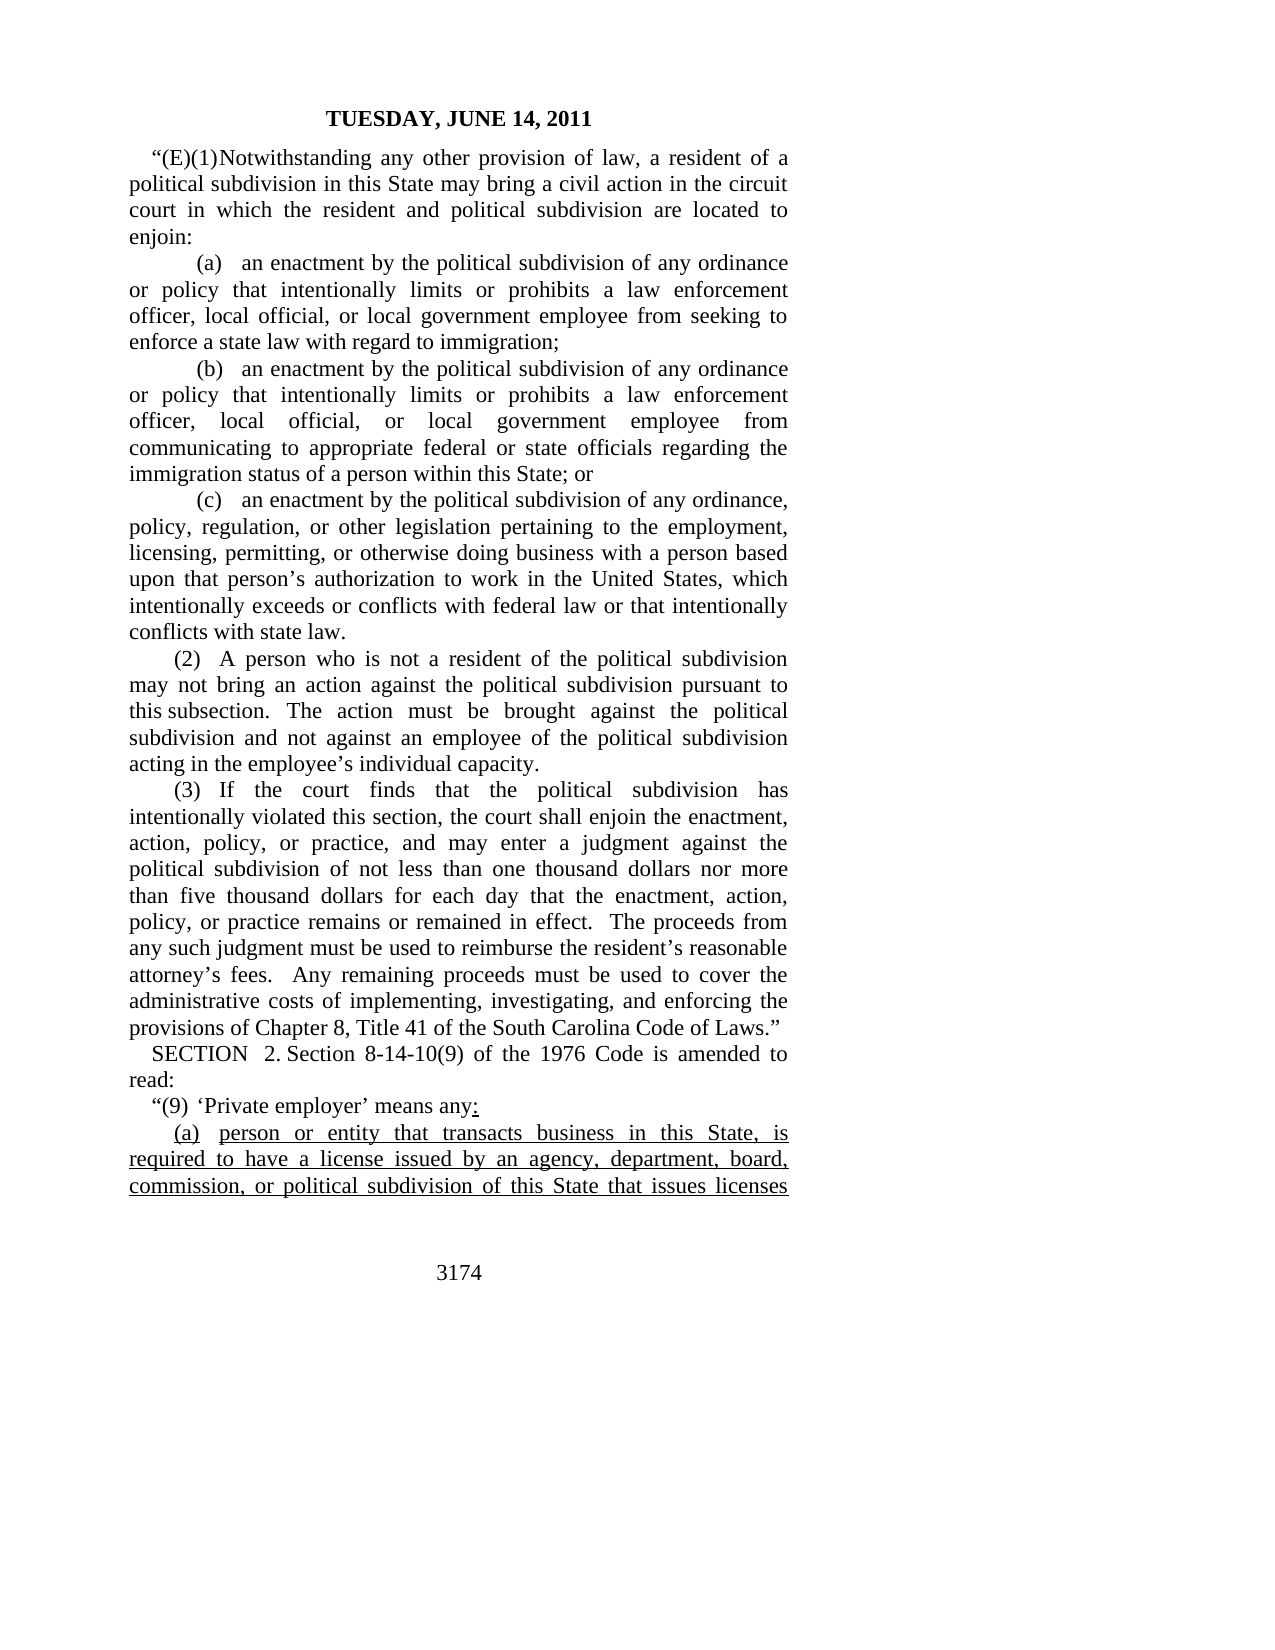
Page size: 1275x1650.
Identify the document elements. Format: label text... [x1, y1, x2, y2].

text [129, 1169, 789, 1195]
text “(E)(1) Notwithstanding any other provision of law, a resident of a political subdivision in this State may bring a civil action in the circuit court in which the resident and political subdivision are located to enjoin: [129, 144, 789, 249]
text SECTION 2. Section 8-14-10(9) of the 1976 Code is amended to read: [129, 1040, 789, 1093]
text (2) A person who is not a resident of the political subdivision may not bring an action against the political subdivision pursuant to this subsection. The action must be brought against the political subdivision and not against an employee of the political subdivision acting in the employee’s individual capacity. [129, 644, 789, 776]
text (c) an enactment by the political subdivision of any ordinance, policy, regulation, or other legislation pertaining to the employment, licensing, permitting, or otherwise doing business with a person based upon that person’s authorization to work in the United States, which intentionally exceeds or conflicts with federal law or that intentionally conflicts with state law. [129, 486, 789, 644]
text (b) an enactment by the political subdivision of any ordinance or policy that intentionally limits or prohibits a law enforcement officer, local official, or local government employee from communicating to appropriate federal or state officials regarding the immigration status of a person within this State; or [129, 355, 789, 486]
text “(9) ‘Private employer’ means any: [129, 1093, 789, 1119]
text (3) If the court finds that the political subdivision has intentionally violated this section, the court shall enjoin the enactment, action, policy, or practice, and may enter a judgment against the political subdivision of not less than one thousand dollars nor more than five thousand dollars for each day that the enactment, action, policy, or practice remains or remained in effect. The proceeds from any such judgment must be used to reimburse the resident’s reasonable attorney’s fees. Any remaining proceeds must be used to cover the administrative costs of implementing, investigating, and enforcing the provisions of Chapter 8, Title 41 of the South Carolina Code of Laws.” [129, 776, 789, 1040]
text (a) an enactment by the political subdivision of any ordinance or policy that intentionally limits or prohibits a law enforcement officer, local official, or local government employee from seeking to enforce a state law with regard to immigration; [129, 249, 789, 355]
